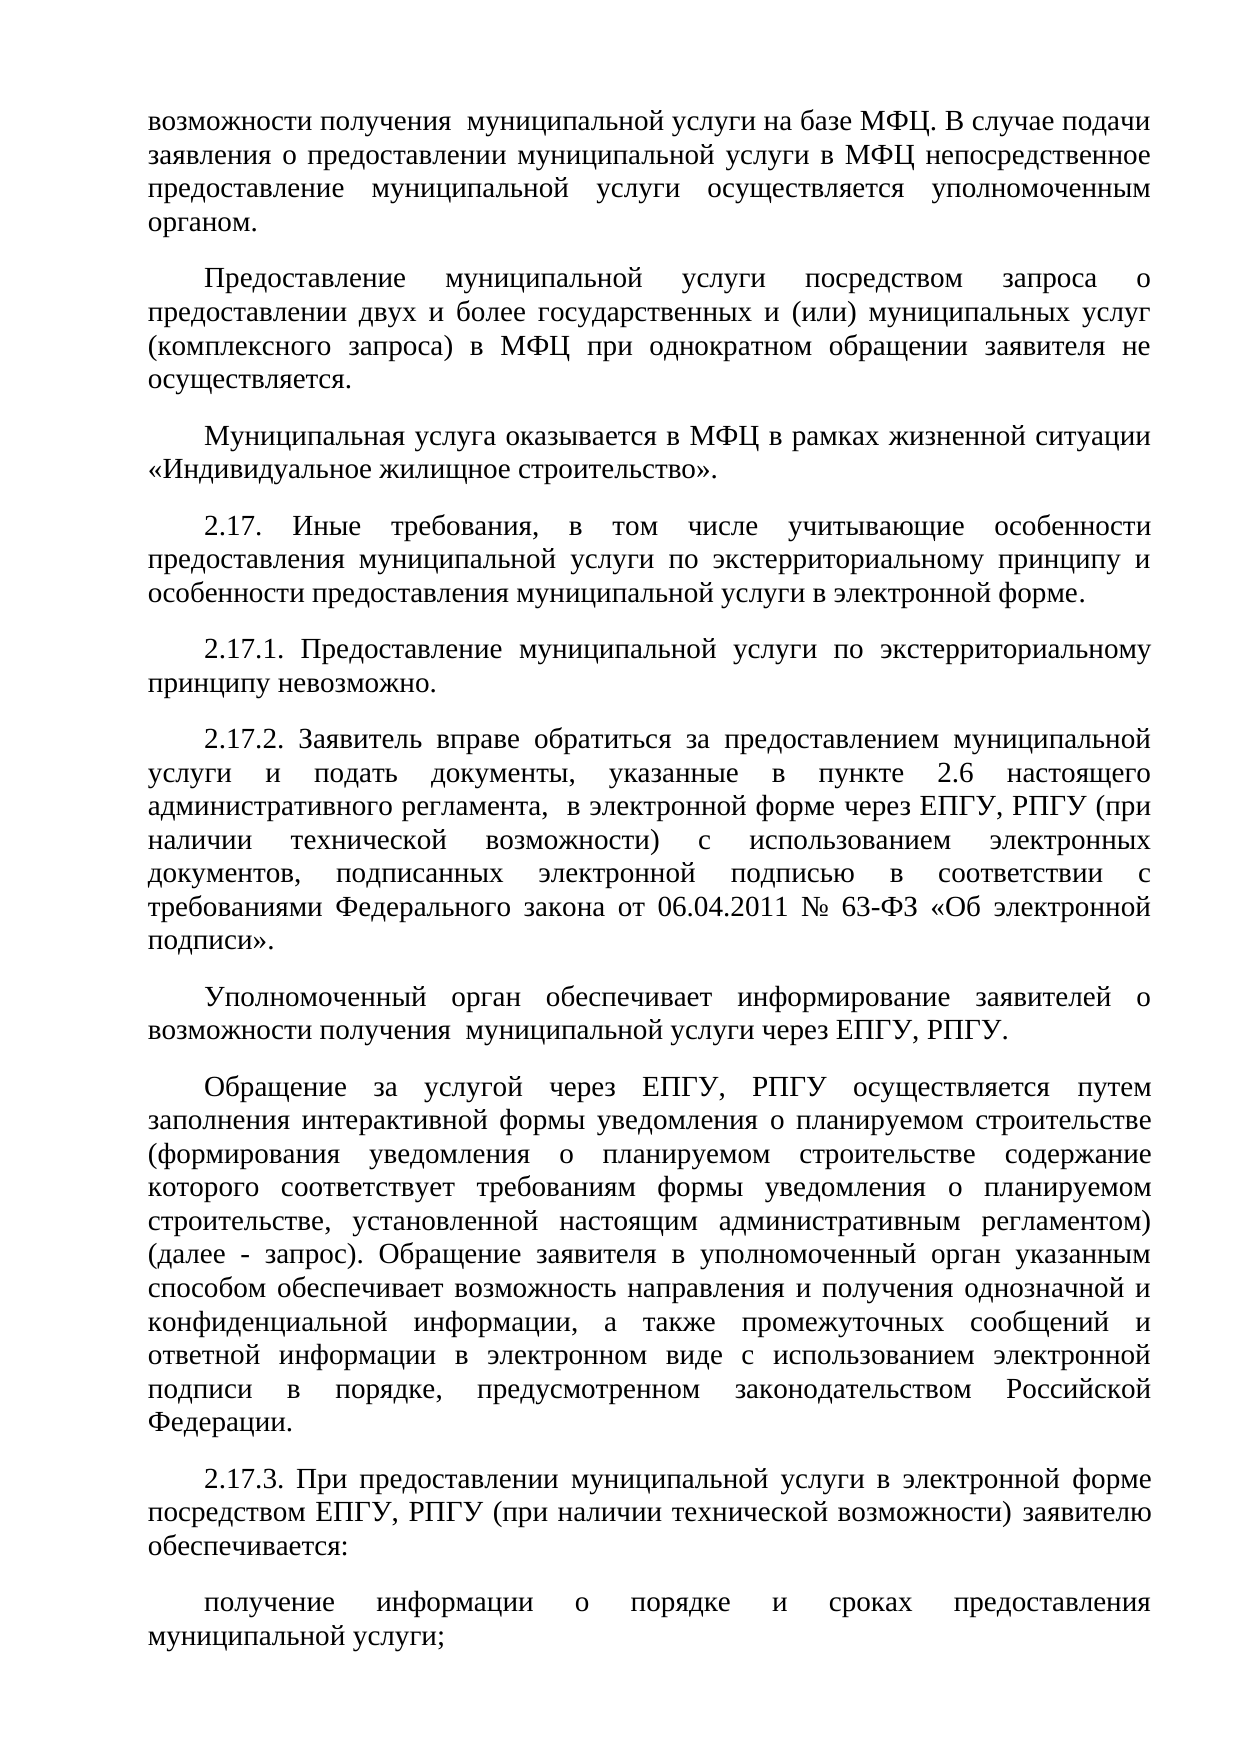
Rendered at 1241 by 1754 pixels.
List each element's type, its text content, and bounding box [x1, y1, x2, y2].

text Муниципальная услуга оказывается в МФЦ в рамках жизненной ситуации «Индивидуальное жилищное строительство». [148, 418, 1152, 485]
text Обращение за услугой через ЕПГУ, РПГУ осуществляется путем заполнения интерактивной формы уведомления о планируемом строительстве (формирования уведомления о планируемом строительстве содержание которого соответствует требованиям формы уведомления о планируемом строительстве, установленной настоящим административным регламентом) (далее - запрос). Обращение заявителя в уполномоченный орган указанным способом обеспечивает возможность направления и получения однозначной и конфиденциальной информации, а также промежуточных сообщений и ответной информации в электронном виде с использованием электронной подписи в порядке, предусмотренном законодательством Российской Федерации. [148, 1069, 1152, 1438]
text 2.17. Иные требования, в том числе учитывающие особенности предоставления муниципальной услуги по экстерриториальному принципу и особенности предоставления муниципальной услуги в электронной форме. [148, 508, 1152, 608]
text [148, 103, 1152, 238]
text получение информации о порядке и сроках предоставления муниципальной услуги; [148, 1584, 1152, 1651]
text 2.17.1. Предоставление муниципальной услуги по экстерриториальному принципу невозможно. [148, 631, 1152, 698]
text Предоставление муниципальной услуги посредством запроса о предоставлении двух и более государственных и (или) муниципальных услуг (комплексного запроса) в МФЦ при однократном обращении заявителя не осуществляется. [148, 261, 1152, 395]
text 2.17.3. При предоставлении муниципальной услуги в электронной форме посредством ЕПГУ, РПГУ (при наличии технической возможности) заявителю обеспечивается: [148, 1461, 1152, 1561]
text Уполномоченный орган обеспечивает информирование заявителей о возможности получения муниципальной услуги через ЕПГУ, РПГУ. [148, 979, 1152, 1046]
text 2.17.2. Заявитель вправе обратиться за предоставлением муниципальной услуги и подать документы, указанные в пункте 2.6 настоящего административного регламента, в электронной форме через ЕПГУ, РПГУ (при наличии технической возможности) с использованием электронных документов, подписанных электронной подписью в соответствии с требованиями Федерального закона от 06.04.2011 № 63-ФЗ «Об электронной подписи». [148, 721, 1152, 956]
